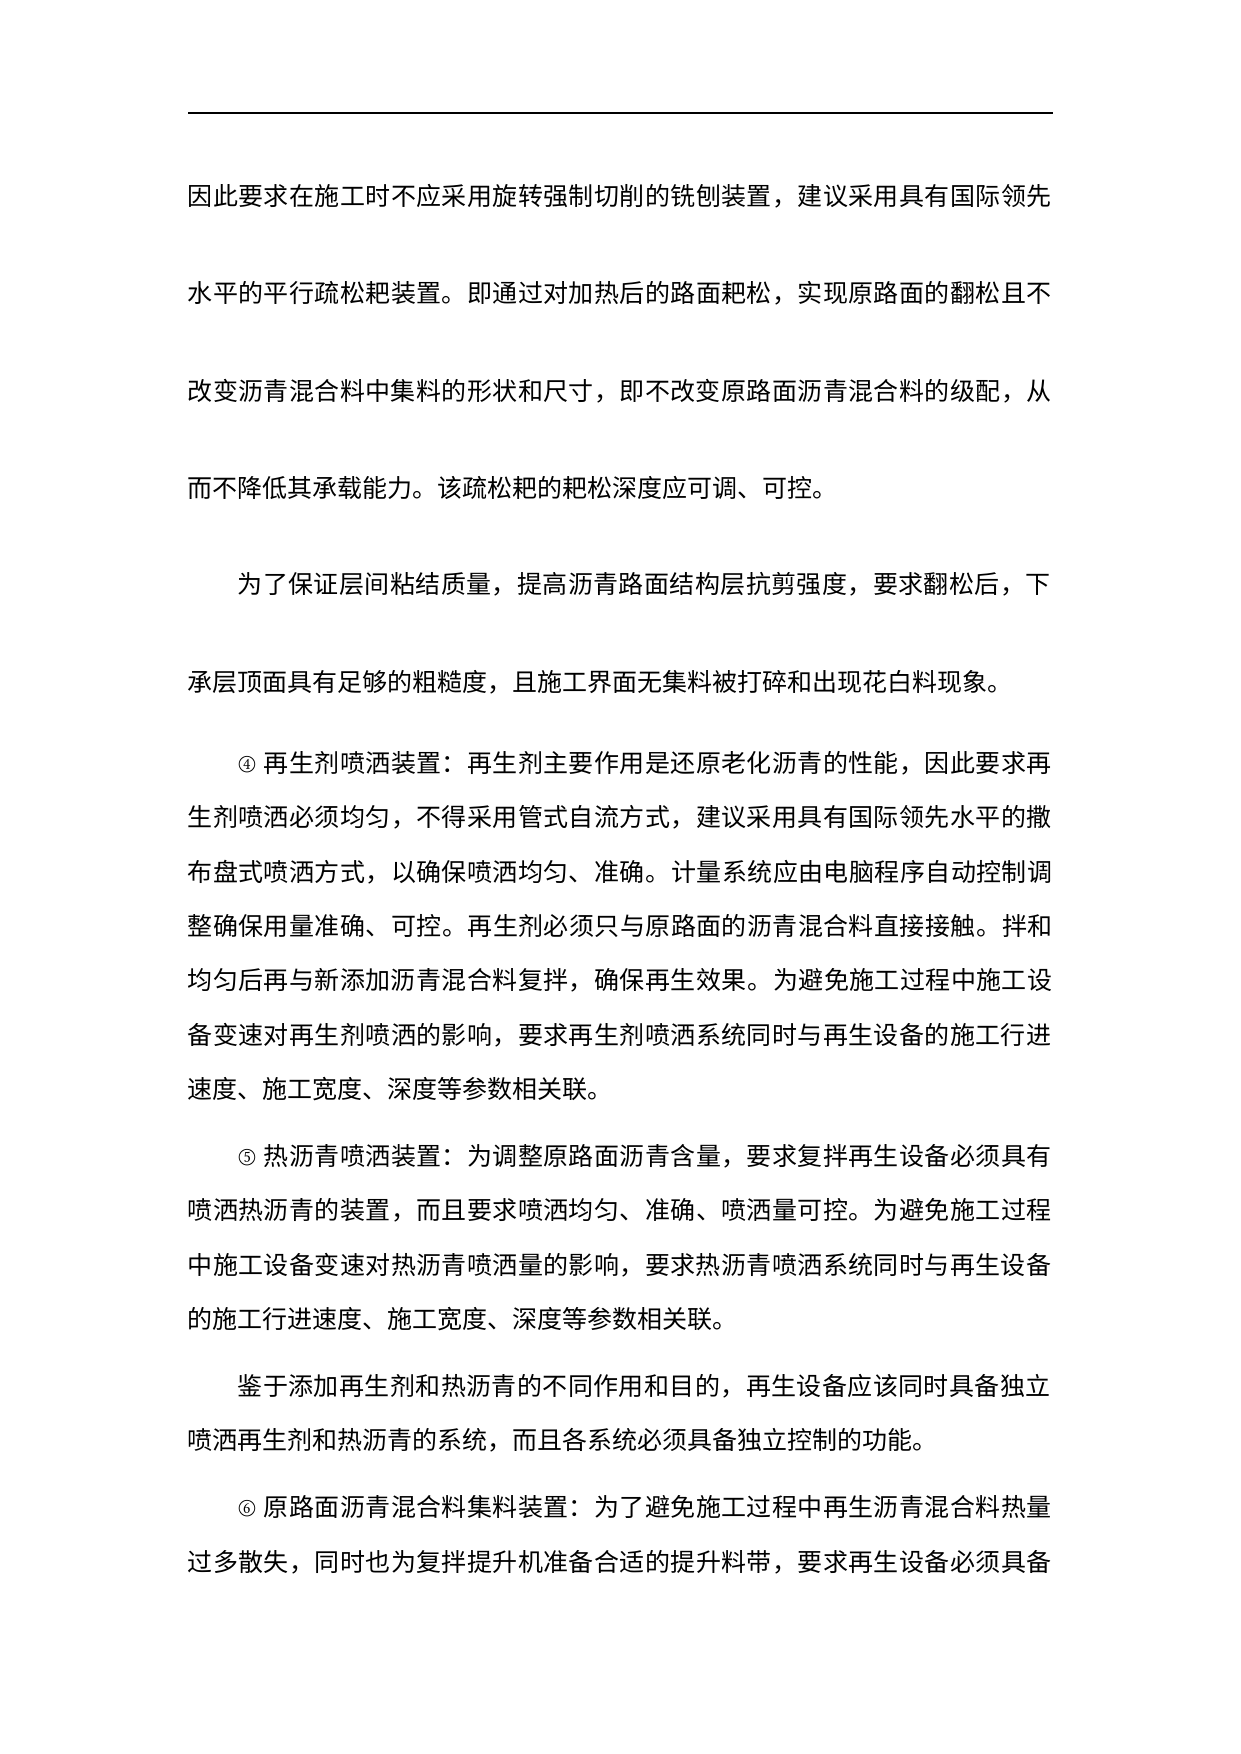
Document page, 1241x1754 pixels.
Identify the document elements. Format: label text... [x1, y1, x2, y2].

text 为了保证层间粘结质量，提高沥青路面结构层抗剪强度，要求翻松后，下承层顶面具有足够的粗糙度，且施工界面无集料被打碎和出现花白料现象。 [187, 550, 1053, 713]
text ④ 再生剂喷洒装置：再生剂主要作用是还原老化沥青的性能，因此要求再生剂喷洒必须均匀，不得采用管式自流方式，建议采用具有国际领先水平的撒布盘式喷洒方式，以确保喷洒均匀、准确。计量系统应由电脑程序自动控制调整确保用量准确、可控。再生剂必须只与原路面的沥青混合料直接接触。拌和均匀后再与新添加沥青混合料复拌，确保再生效果。为避免施工过程中施工设备变速对再生剂喷洒的影响，要求再生剂喷洒系统同时与再生设备的施工行进速度、施工宽度、深度等参数相关联。 [187, 743, 1053, 1106]
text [187, 162, 1053, 519]
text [187, 1488, 1053, 1578]
text ⑤ 热沥青喷洒装置：为调整原路面沥青含量，要求复拌再生设备必须具有喷洒热沥青的装置，而且要求喷洒均匀、准确、喷洒量可控。为避免施工过程中施工设备变速对热沥青喷洒量的影响，要求热沥青喷洒系统同时与再生设备的施工行进速度、施工宽度、深度等参数相关联。 [187, 1136, 1053, 1336]
text 鉴于添加再生剂和热沥青的不同作用和目的，再生设备应该同时具备独立喷洒再生剂和热沥青的系统，而且各系统必须具备独立控制的功能。 [187, 1366, 1053, 1457]
